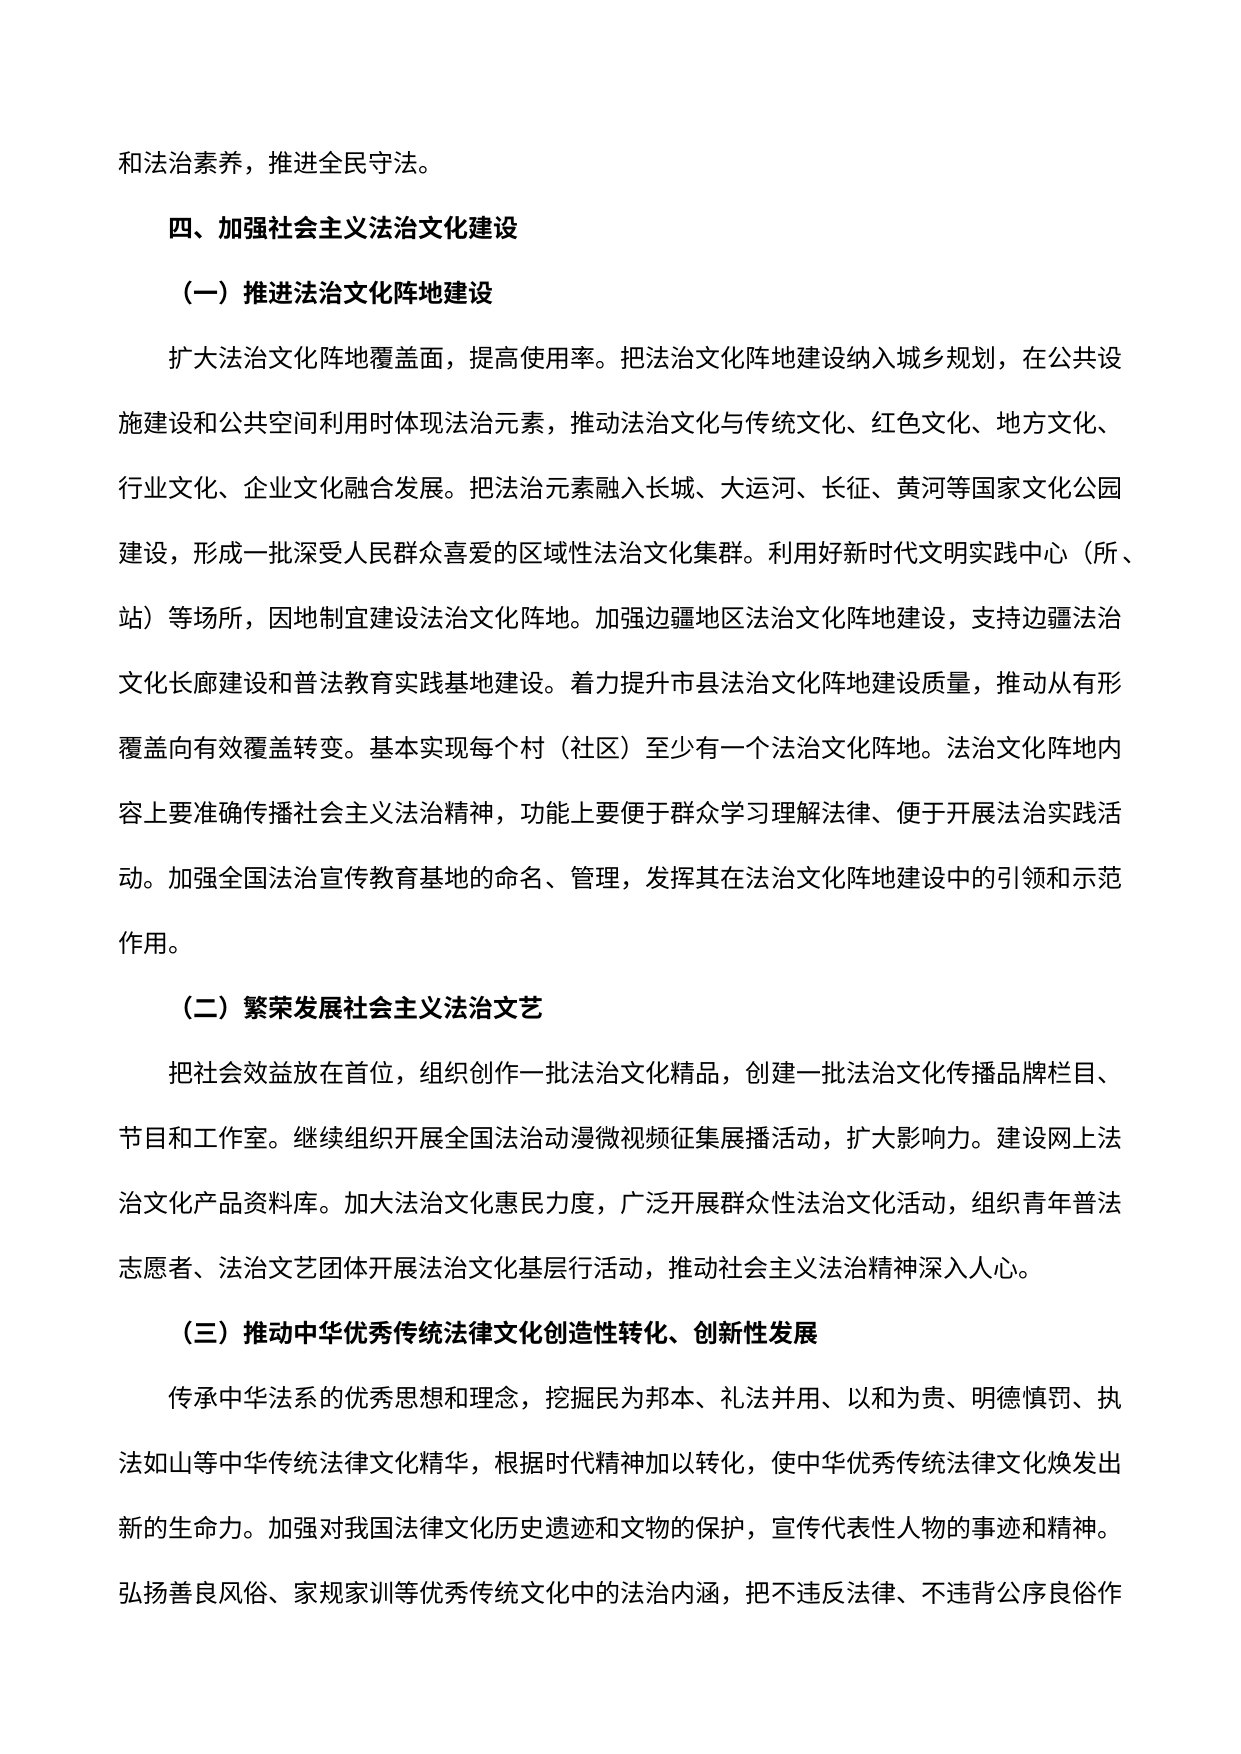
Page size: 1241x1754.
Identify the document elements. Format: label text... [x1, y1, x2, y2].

text （三）推动中华优秀传统法律文化创造性转化、创新性发展 [118, 1299, 1122, 1364]
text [118, 1364, 1122, 1624]
text 扩大法治文化阵地覆盖面，提高使用率。把法治文化阵地建设纳入城乡规划，在公共设施建设和公共空间利用时体现法治元素，推动法治文化与传统文化、红色文化、地方文化、行业文化、企业文化融合发展。把法治元素融入长城、大运河、长征、黄河等国家文化公园建设，形成一批深受人民群众喜爱的区域性法治文化集群。利用好新时代文明实践中心（所、站）等场所，因地制宜建设法治文化阵地。加强边疆地区法治文化阵地建设，支持边疆法治文化长廊建设和普法教育实践基地建设。着力提升市县法治文化阵地建设质量，推动从有形覆盖向有效覆盖转变。基本实现每个村（社区）至少有一个法治文化阵地。法治文化阵地内容上要准确传播社会主义法治精神，功能上要便于群众学习理解法律、便于开展法治实践活动。加强全国法治宣传教育基地的命名、管理，发挥其在法治文化阵地建设中的引领和示范作用。 [118, 324, 1122, 974]
text 四、加强社会主义法治文化建设 [118, 194, 1122, 259]
text （一）推进法治文化阵地建设 [118, 259, 1122, 324]
text （二）繁荣发展社会主义法治文艺 [118, 974, 1122, 1039]
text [118, 129, 1122, 194]
text 把社会效益放在首位，组织创作一批法治文化精品，创建一批法治文化传播品牌栏目、节目和工作室。继续组织开展全国法治动漫微视频征集展播活动，扩大影响力。建设网上法治文化产品资料库。加大法治文化惠民力度，广泛开展群众性法治文化活动，组织青年普法志愿者、法治文艺团体开展法治文化基层行活动，推动社会主义法治精神深入人心。 [118, 1039, 1122, 1299]
